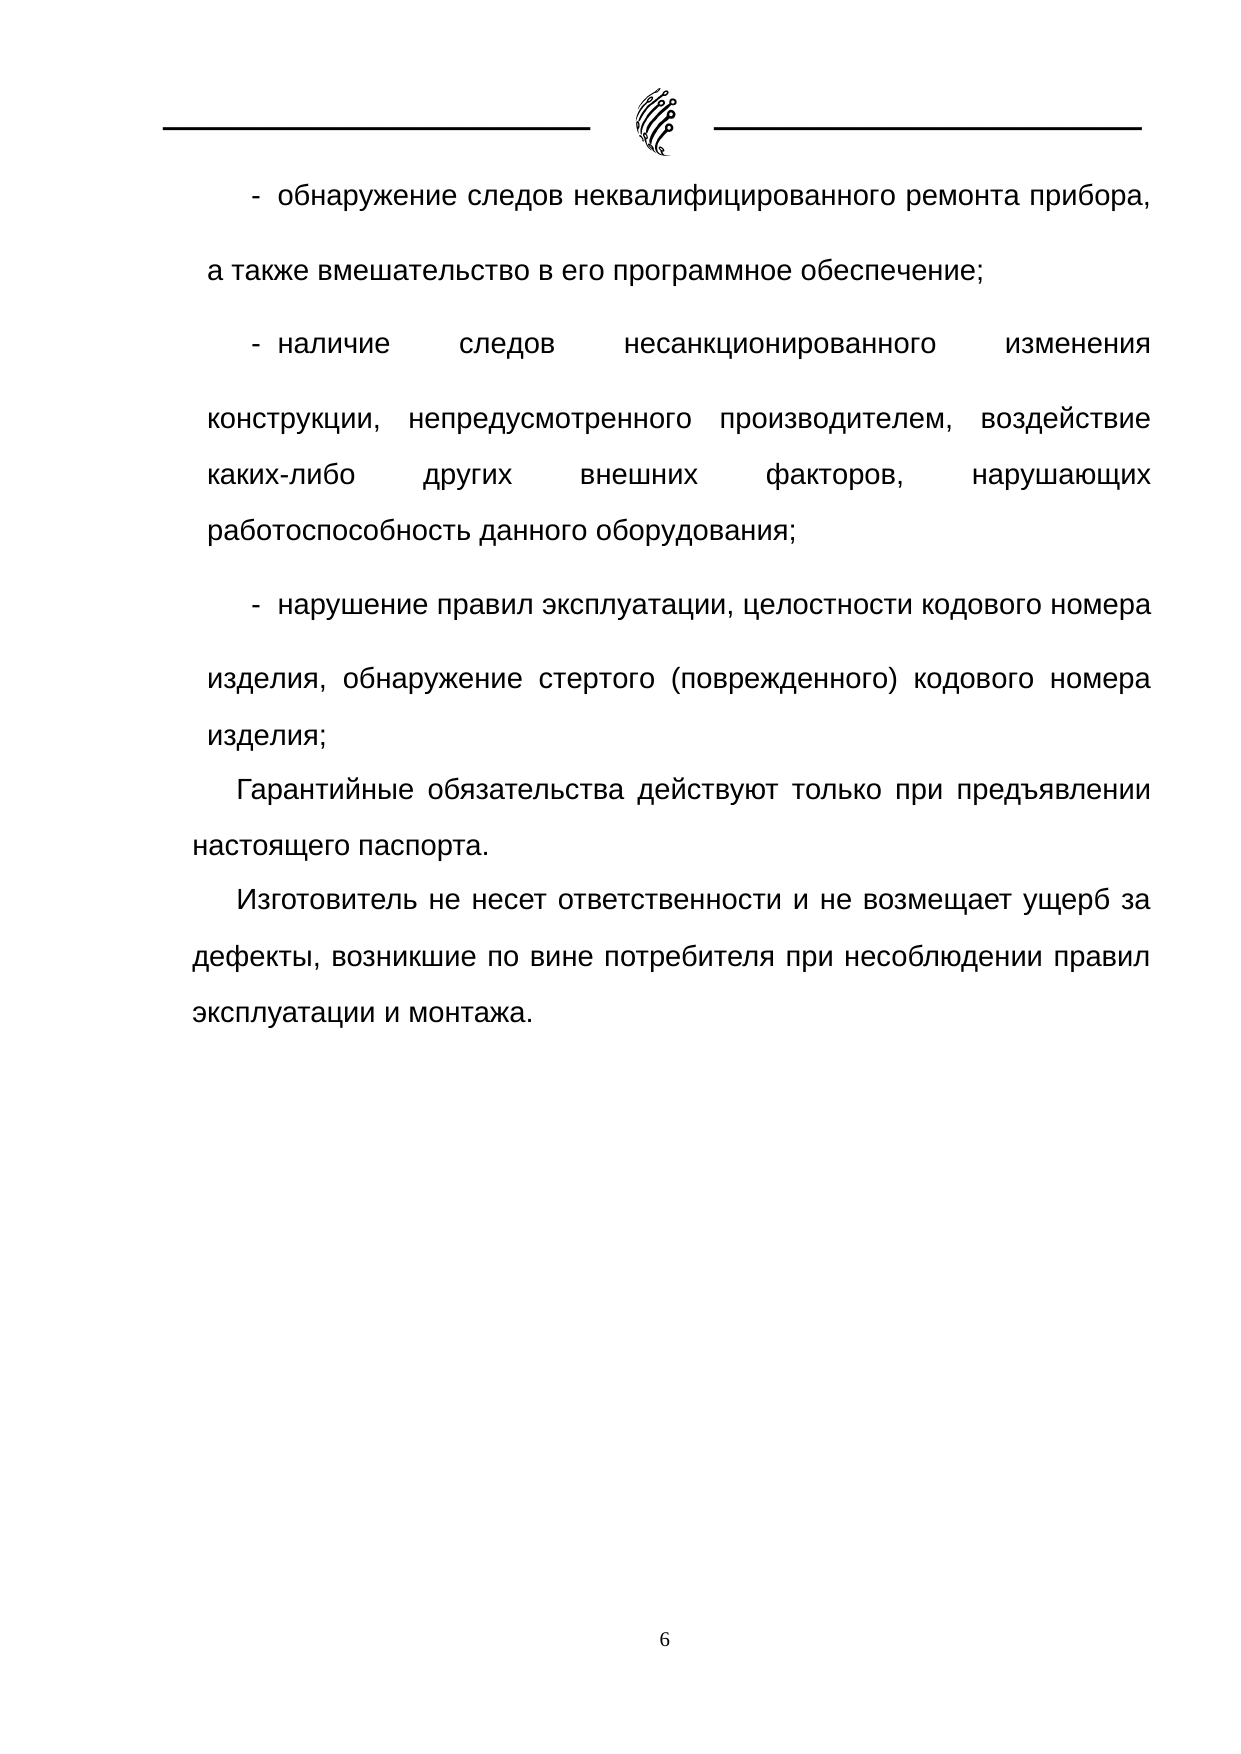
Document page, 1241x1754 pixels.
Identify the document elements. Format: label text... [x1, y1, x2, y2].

list нарушение правил эксплуатации, целостности кодового номера изделия, обнаружение стертого (поврежденного) кодового номера изделия; [207, 566, 1152, 753]
picture [162, 88, 1142, 156]
text Гарантийные обязательства действуют только при предъявлении настоящего паспорта. [192, 770, 1152, 864]
text Изготовитель не несет ответственности и не возмещает ущерб за дефекты, возникшие по вине потребителя при несоблюдении правил эксплуатации и монтажа. [192, 880, 1152, 1030]
list обнаружение следов неквалифицированного ремонта прибора, а также вмешательство в его программное обеспечение; [207, 157, 1152, 288]
list наличие следов несанкционированного изменения конструкции, непредусмотренного производителем, воздействие каких-либо других внешних факторов, нарушающих работоспособность данного оборудования; [207, 305, 1152, 549]
